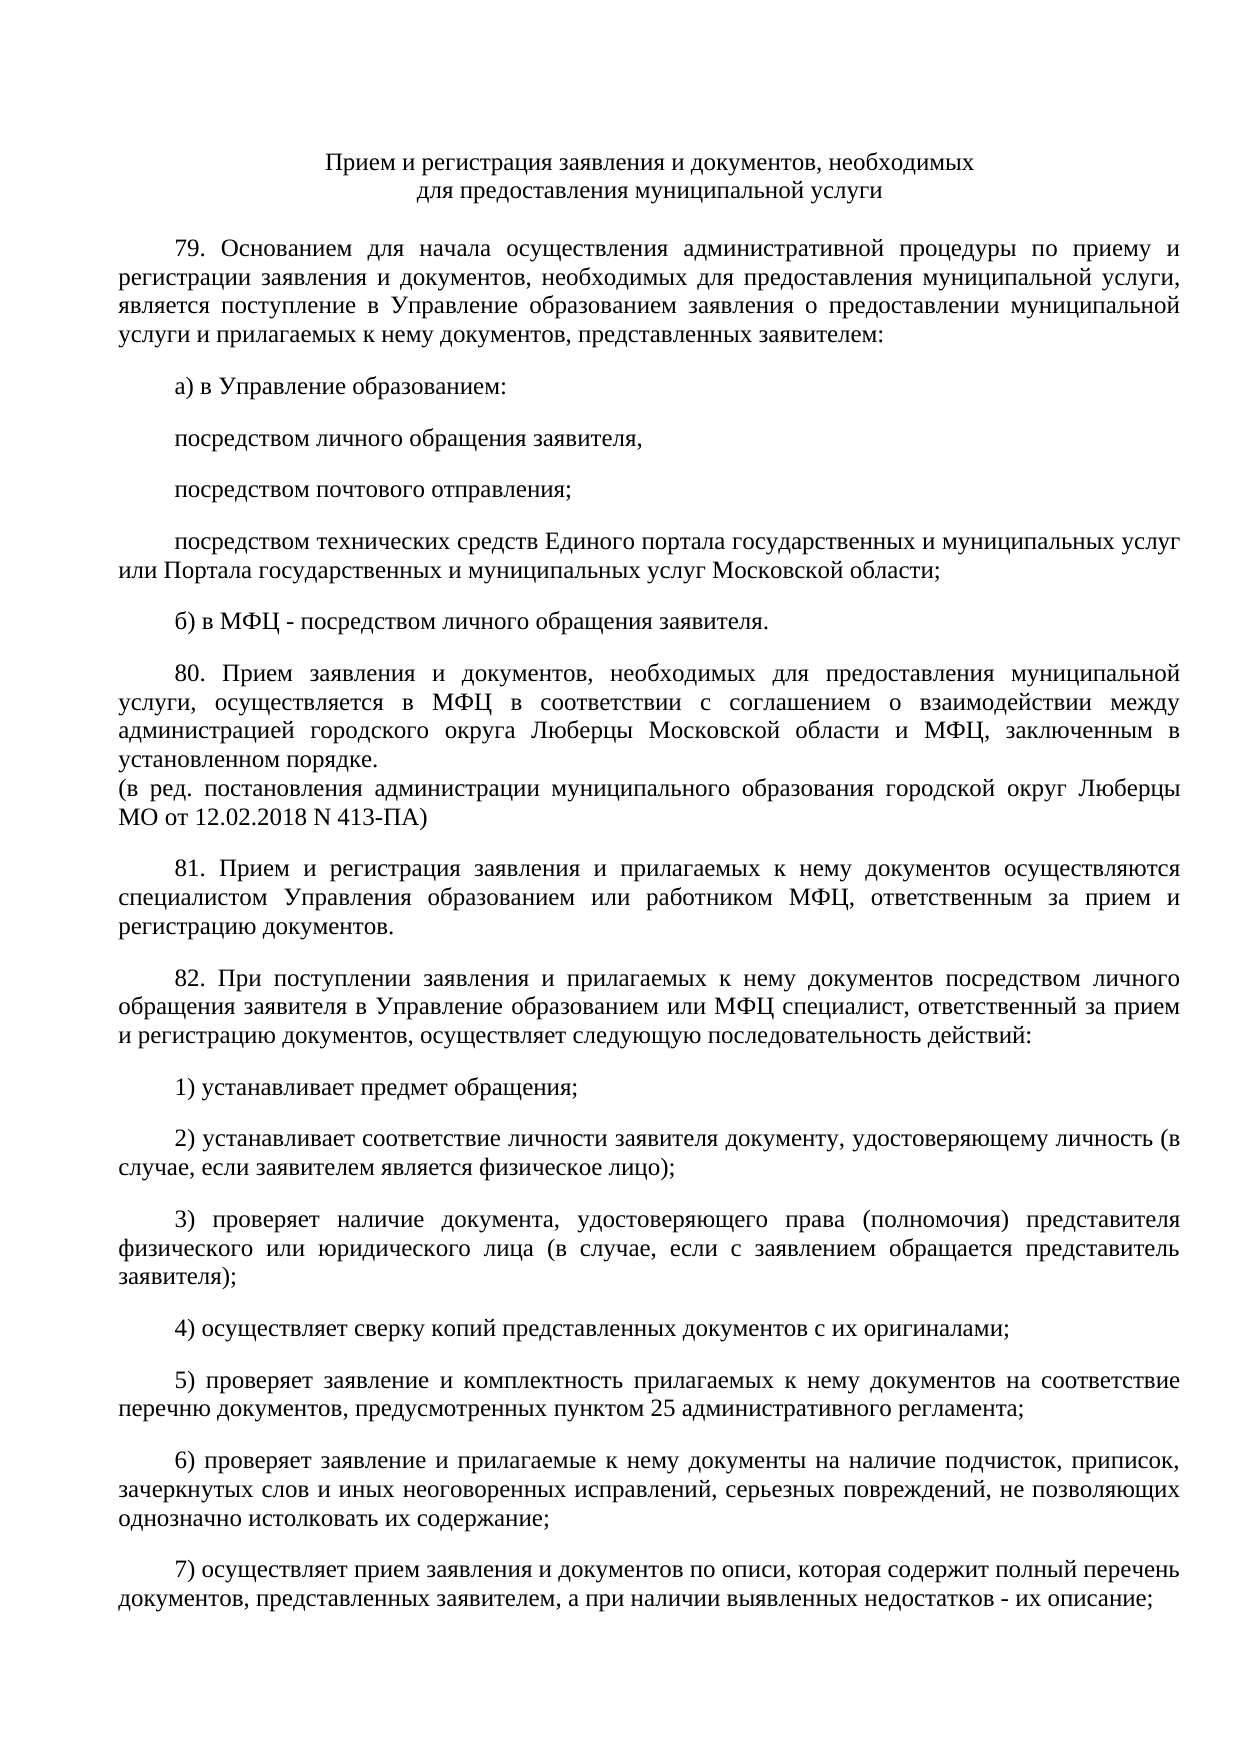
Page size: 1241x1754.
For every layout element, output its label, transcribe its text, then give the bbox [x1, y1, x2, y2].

text 79. Основанием для начала осуществления административной процедуры по приему и регистрации заявления и документов, необходимых для предоставления муниципальной услуги, является поступление в Управление образованием заявления о предоставлении муниципальной услуги и прилагаемых к нему документов, представленных заявителем: [118, 233, 1181, 348]
text посредством почтового отправления; [118, 474, 1181, 503]
text 6) проверяет заявление и прилагаемые к нему документы на наличие подчисток, приписок, зачеркнутых слов и иных неоговоренных исправлений, серьезных повреждений, не позволяющих однозначно истолковать их содержание; [118, 1445, 1181, 1531]
text 5) проверяет заявление и комплектность прилагаемых к нему документов на соответствие перечню документов, предусмотренных пунктом 25 административного регламента; [118, 1365, 1181, 1422]
text для предоставления муниципальной услуги [118, 176, 1181, 204]
text 7) осуществляет прием заявления и документов по описи, которая содержит полный перечень документов, представленных заявителем, а при наличии выявленных недостатков - их описание; [118, 1554, 1181, 1612]
text Прием и регистрация заявления и документов, необходимых [118, 147, 1181, 176]
text посредством личного обращения заявителя, [118, 423, 1181, 451]
text 1) устанавливает предмет обращения; [118, 1072, 1181, 1101]
text (в ред. постановления администрации муниципального образования городской округ Люберцы МО от 12.02.2018 N 413-ПА) [118, 773, 1181, 831]
text 2) устанавливает соответствие личности заявителя документу, удостоверяющему личность (в случае, если заявителем является физическое лицо); [118, 1123, 1181, 1181]
text 81. Прием и регистрация заявления и прилагаемых к нему документов осуществляются специалистом Управления образованием или работником МФЦ, ответственным за прием и регистрацию документов. [118, 853, 1181, 940]
text посредством технических средств Единого портала государственных и муниципальных услуг или Портала государственных и муниципальных услуг Московской области; [118, 526, 1181, 583]
text 4) осуществляет сверку копий представленных документов с их оригиналами; [118, 1313, 1181, 1342]
text а) в Управление образованием: [118, 371, 1181, 400]
text б) в МФЦ - посредством личного обращения заявителя. [118, 606, 1181, 635]
text 3) проверяет наличие документа, удостоверяющего права (полномочия) представителя физического или юридического лица (в случае, если с заявлением обращается представитель заявителя); [118, 1204, 1181, 1290]
text 82. При поступлении заявления и прилагаемых к нему документов посредством личного обращения заявителя в Управление образованием или МФЦ специалист, ответственный за прием и регистрацию документов, осуществляет следующую последовательность действий: [118, 963, 1181, 1049]
text 80. Прием заявления и документов, необходимых для предоставления муниципальной услуги, осуществляется в МФЦ в соответствии с соглашением о взаимодействии между администрацией городского округа Люберцы Московской области и МФЦ, заключенным в установленном порядке. [118, 658, 1181, 773]
